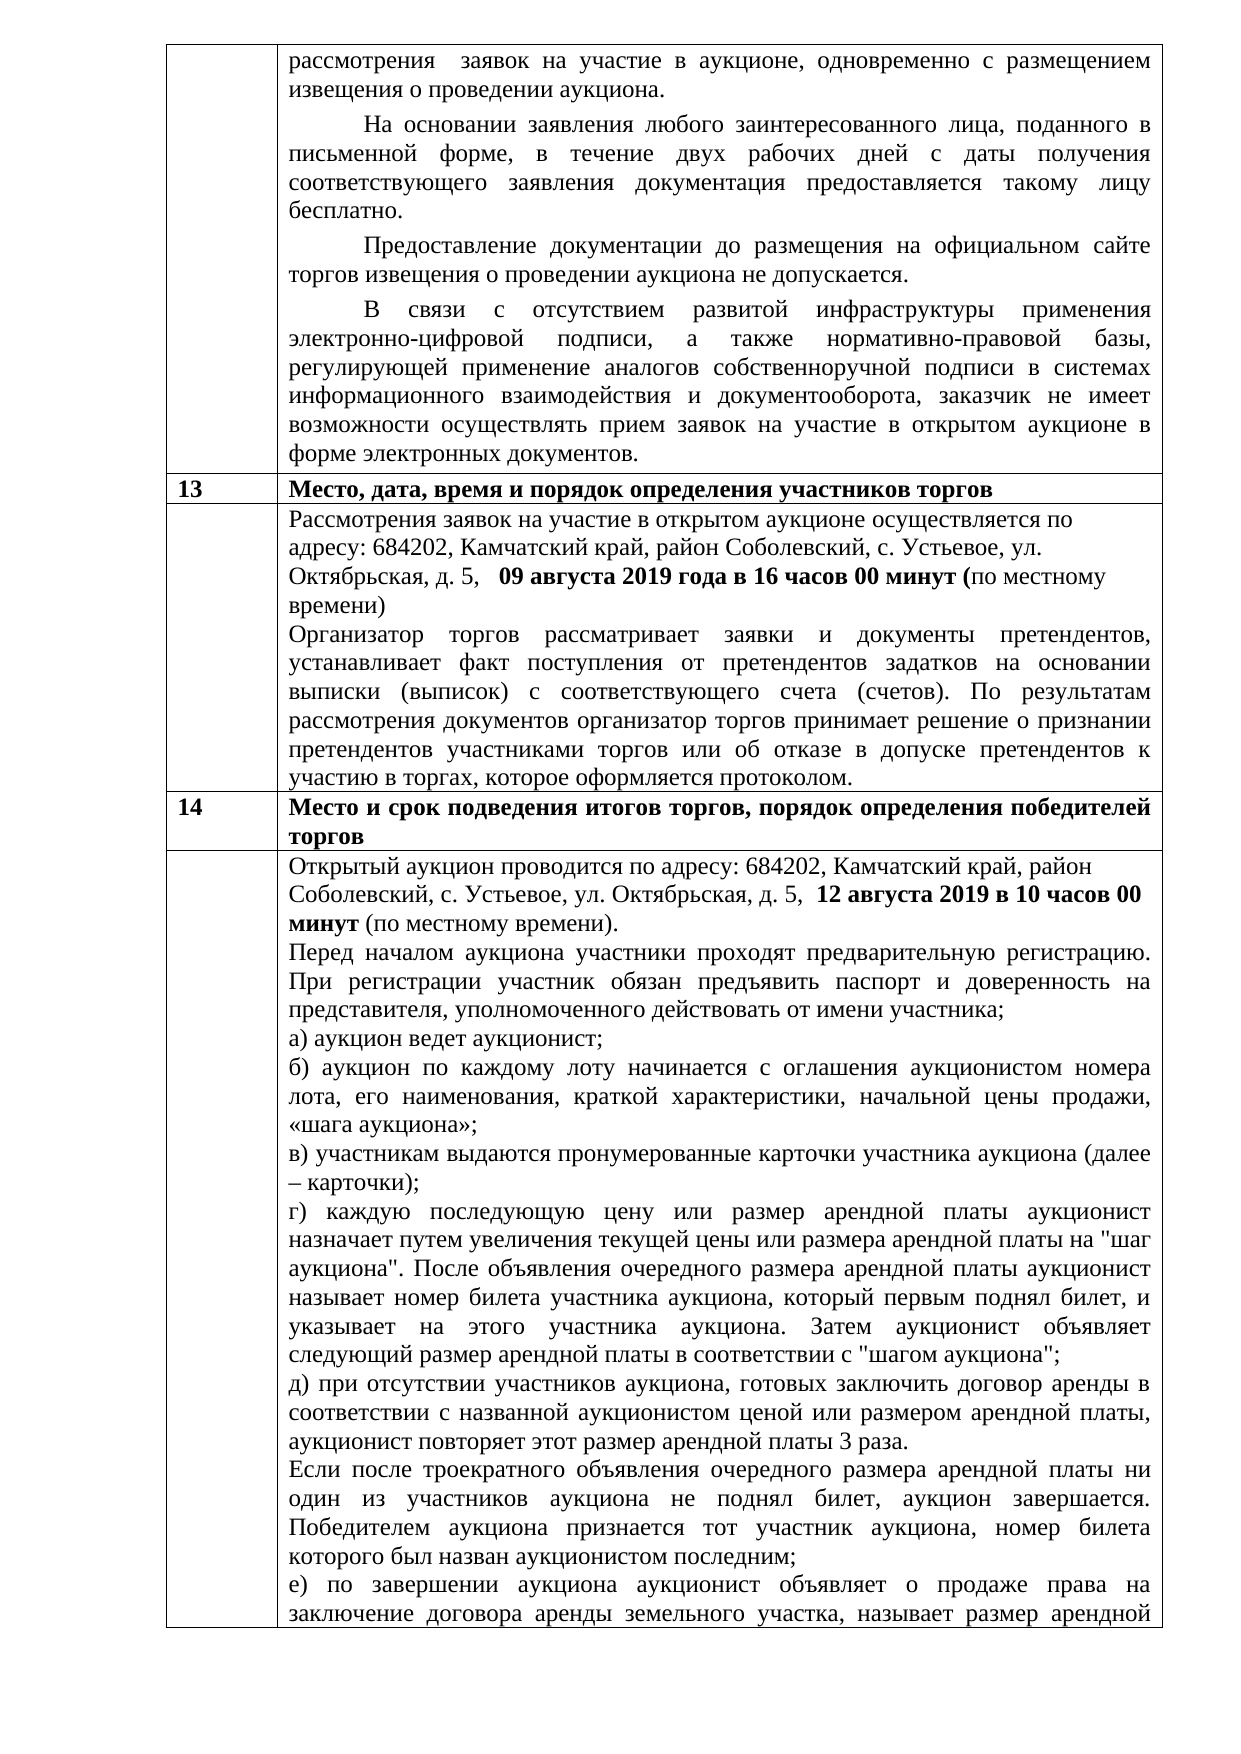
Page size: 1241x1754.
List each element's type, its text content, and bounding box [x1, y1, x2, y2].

table_cell Место и срок подведения итогов торгов, порядок определения победителей торгов [278, 792, 1162, 850]
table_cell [278, 851, 1162, 1627]
table_cell 14 [167, 792, 277, 850]
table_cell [278, 45, 1162, 473]
table_cell 13 [167, 474, 277, 503]
table_cell [167, 504, 277, 791]
table_cell Рассмотрения заявок на участие в открытом аукционе осуществляется по адресу: 684202, Камчатский край, район Соболевский, с. Устьевое, ул. Октябрьская, д. 5, 09 августа 2019 года в 16 часов 00 минут (по местному времени) Организатор торгов рассматривает заявки и документы претендентов, устанавливает факт поступления от претендентов задатков на основании выписки (выписок) с соответствующего счета (счетов). По результатам рассмотрения документов организатор торгов принимает решение о признании претендентов участниками торгов или об отказе в допуске претендентов к участию в торгах, которое оформляется протоколом. [278, 504, 1162, 791]
table_cell [167, 851, 277, 1627]
table_cell [167, 45, 277, 473]
table_cell Место, дата, время и порядок определения участников торгов [278, 474, 1162, 503]
